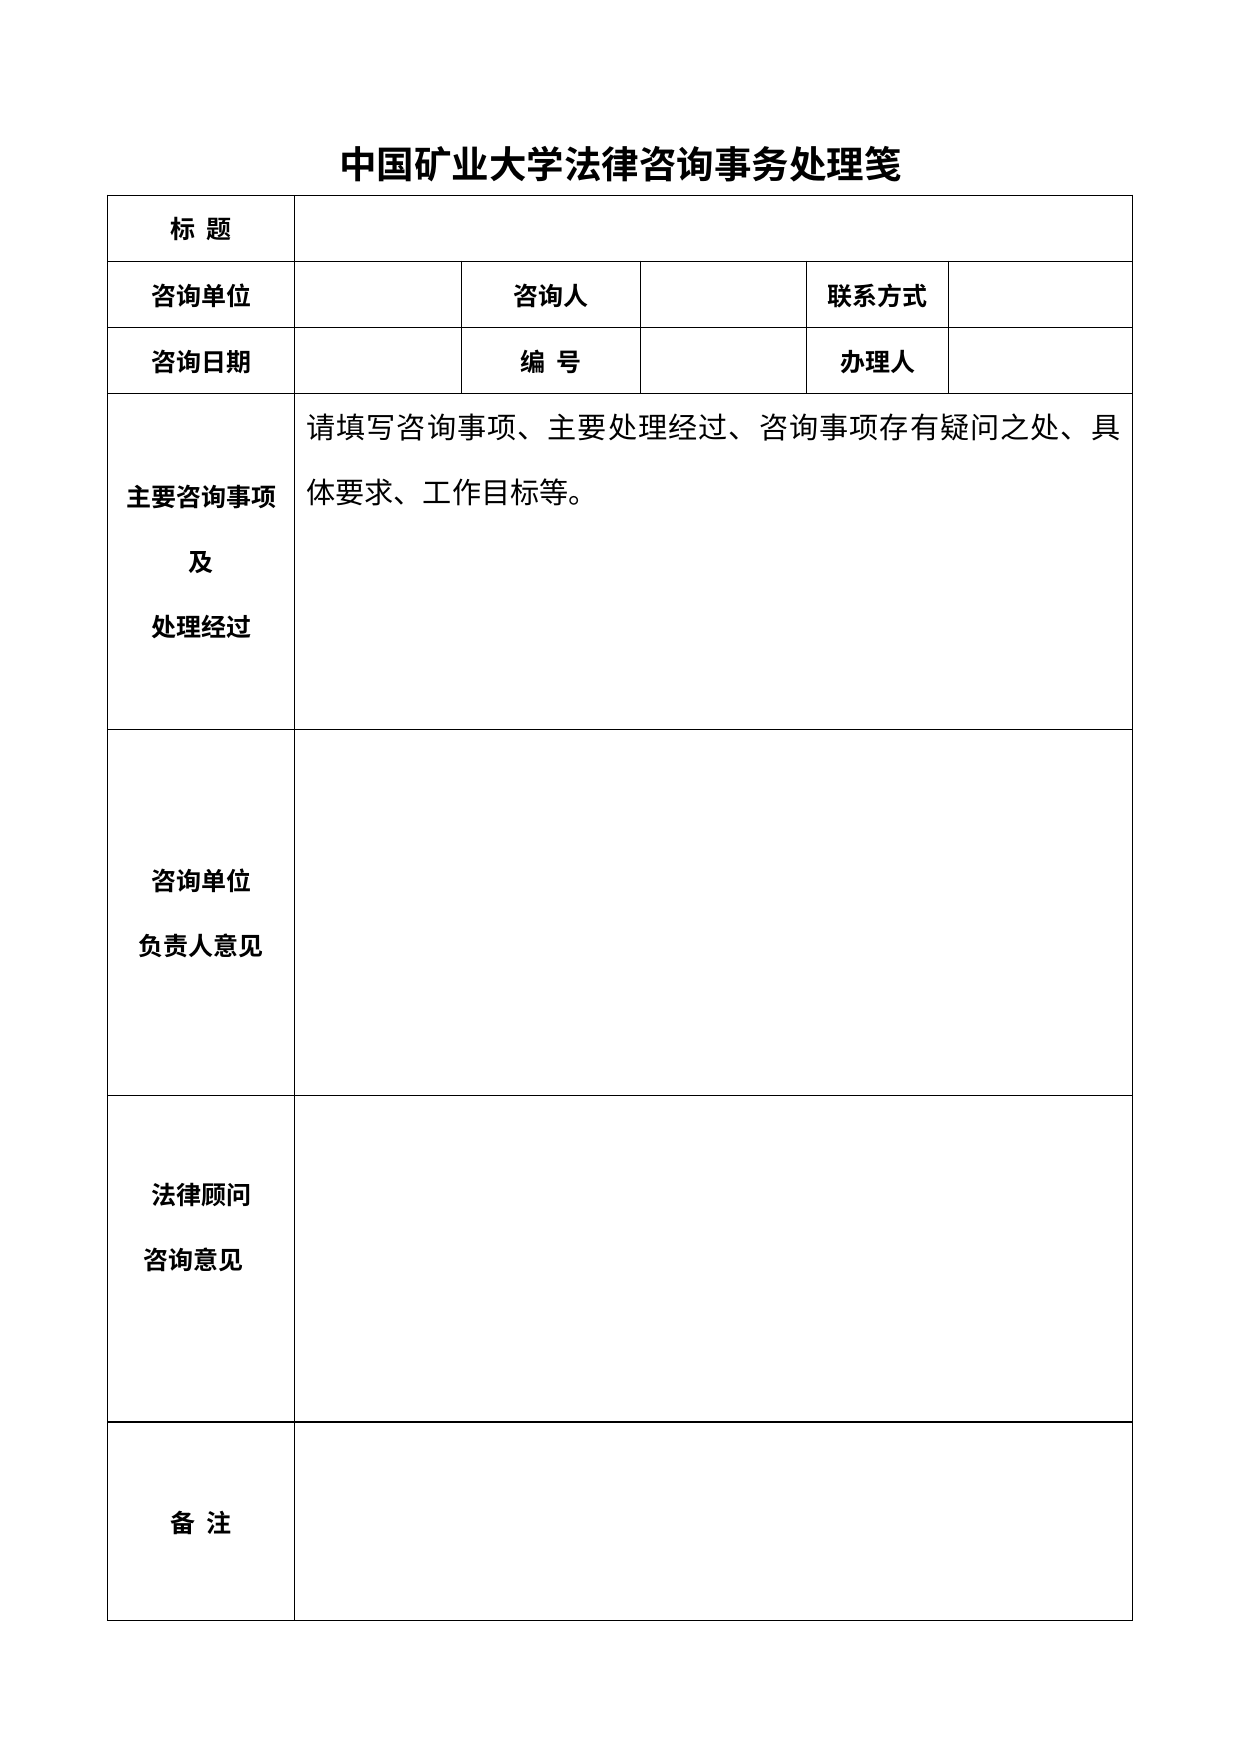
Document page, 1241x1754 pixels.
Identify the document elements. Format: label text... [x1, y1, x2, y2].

table_cell 主要咨询事项及 处理经过 [108, 394, 294, 728]
table_cell 咨询单位 负责人意见 [108, 730, 294, 1095]
table_cell [949, 262, 1132, 327]
table_cell [295, 730, 1132, 1095]
table_header 标 题 [108, 196, 294, 261]
table_cell [295, 328, 461, 393]
table_header [295, 196, 1132, 261]
table_cell 法律顾问 咨询意见 [108, 1096, 294, 1421]
table_cell 咨询单位 [108, 262, 294, 327]
table_cell [641, 328, 806, 393]
table_cell 联系方式 [807, 262, 948, 327]
table_cell [295, 262, 461, 327]
table_cell 咨询日期 [108, 328, 294, 393]
table_cell 请填写咨询事项、主要处理经过、咨询事项存有疑问之处、具体要求、工作目标等。 [295, 394, 1132, 728]
table_cell 咨询人 [462, 262, 640, 327]
text 中国矿业大学法律咨询事务处理笺 [187, 129, 1053, 194]
table_cell [295, 1096, 1132, 1421]
table_cell 编 号 [462, 328, 640, 393]
table_cell 备 注 [108, 1423, 294, 1620]
table_cell 办理人 [807, 328, 948, 393]
table_cell [641, 262, 806, 327]
table_cell [295, 1423, 1132, 1620]
table_cell [949, 328, 1132, 393]
